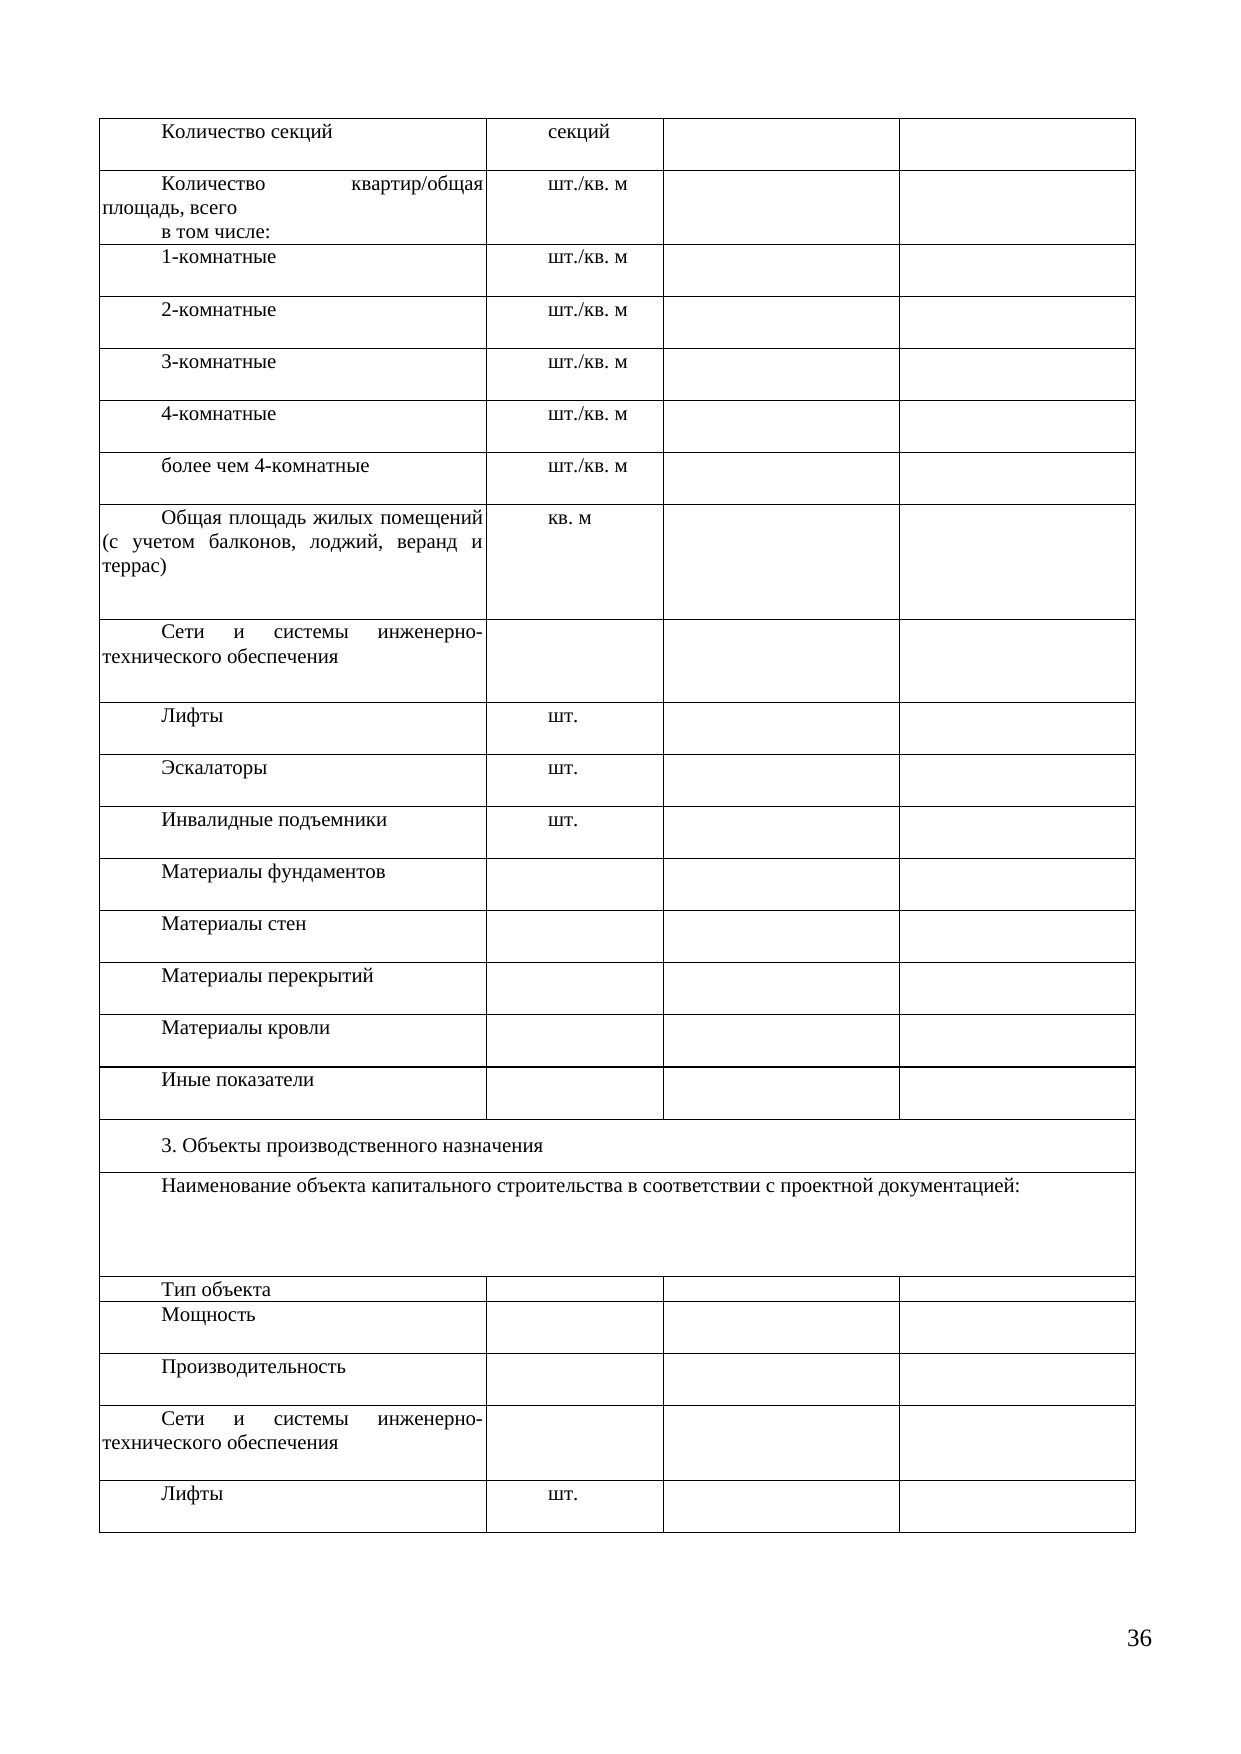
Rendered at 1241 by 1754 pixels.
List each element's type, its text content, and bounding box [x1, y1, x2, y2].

table_cell [487, 1354, 663, 1405]
table_cell [900, 807, 1135, 858]
table_cell [664, 401, 899, 452]
table_cell [900, 1302, 1135, 1353]
table_cell [900, 1354, 1135, 1405]
table_cell [900, 297, 1135, 348]
table_cell [664, 1068, 899, 1118]
table_cell Эскалаторы [100, 755, 486, 806]
table_cell [487, 1068, 663, 1118]
table_cell [900, 453, 1135, 504]
table_cell [664, 453, 899, 504]
table_cell [487, 620, 663, 702]
table_cell Инвалидные подъемники [100, 807, 486, 858]
table_cell шт. [487, 1481, 663, 1532]
table_cell [900, 1277, 1135, 1301]
table_cell 4-комнатные [100, 401, 486, 452]
table_cell 3-комнатные [100, 349, 486, 400]
table_cell [664, 620, 899, 702]
table_cell Тип объекта [100, 1277, 486, 1301]
table_cell [664, 245, 899, 296]
table_cell [664, 703, 899, 754]
table_cell [900, 1068, 1135, 1118]
table_cell Материалы фундаментов [100, 859, 486, 910]
table_cell [664, 807, 899, 858]
table_cell Производительность [100, 1354, 486, 1405]
table_cell шт./кв. м [487, 245, 663, 296]
table_cell шт./кв. м [487, 453, 663, 504]
table_cell [900, 1406, 1135, 1480]
table_cell 1-комнатные [100, 245, 486, 296]
table_cell [900, 349, 1135, 400]
table_cell шт. [487, 755, 663, 806]
table_cell Количество секций [100, 119, 486, 170]
table_cell [664, 297, 899, 348]
table_cell [900, 963, 1135, 1014]
table_cell [664, 119, 899, 170]
table_cell кв. м [487, 505, 663, 618]
table_cell шт./кв. м [487, 171, 663, 243]
table_cell [900, 859, 1135, 910]
table_cell [900, 401, 1135, 452]
table_cell [664, 963, 899, 1014]
table_cell шт. [487, 703, 663, 754]
table_cell Лифты [100, 703, 486, 754]
table_cell Общая площадь жилых помещений (с учетом балконов, лоджий, веранд и террас) [100, 505, 486, 618]
table_cell [664, 1481, 899, 1532]
table_cell Материалы перекрытий [100, 963, 486, 1014]
table_cell [664, 1277, 899, 1301]
table_cell [487, 963, 663, 1014]
table_cell более чем 4-комнатные [100, 453, 486, 504]
table_cell шт./кв. м [487, 401, 663, 452]
table_cell [664, 859, 899, 910]
table_cell секций [487, 119, 663, 170]
table_cell [900, 1015, 1135, 1066]
table_cell [664, 911, 899, 962]
table_cell 2-комнатные [100, 297, 486, 348]
table_cell [664, 349, 899, 400]
table_cell Сети и системы инженерно-технического обеспечения [100, 620, 486, 702]
table_cell Материалы кровли [100, 1015, 486, 1066]
table_cell [487, 1277, 663, 1301]
table_cell Сети и системы инженерно-технического обеспечения [100, 1406, 486, 1480]
table_cell Материалы стен [100, 911, 486, 962]
table_cell [900, 505, 1135, 618]
table_cell [900, 755, 1135, 806]
table_cell Мощность [100, 1302, 486, 1353]
table_cell [664, 1302, 899, 1353]
table_cell [664, 755, 899, 806]
table_cell Иные показатели [100, 1068, 486, 1118]
table_cell шт. [487, 807, 663, 858]
table_cell [664, 505, 899, 618]
table_cell шт./кв. м [487, 349, 663, 400]
table_cell Количество квартир/общая площадь, всего в том числе: [100, 171, 486, 243]
table_cell [664, 1015, 899, 1066]
table_cell [664, 171, 899, 243]
table_cell [487, 1406, 663, 1480]
table_cell [900, 171, 1135, 243]
table_cell 3. Объекты производственного назначения [100, 1120, 1135, 1172]
table_cell [900, 119, 1135, 170]
table_cell [900, 620, 1135, 702]
table_cell [487, 1015, 663, 1066]
table_cell [487, 911, 663, 962]
table_cell [664, 1354, 899, 1405]
table_cell [900, 703, 1135, 754]
table_cell [900, 911, 1135, 962]
table_cell шт./кв. м [487, 297, 663, 348]
table_cell Наименование объекта капитального строительства в соответствии с проектной документацией: [100, 1173, 1135, 1276]
table_cell [487, 1302, 663, 1353]
table_cell [900, 245, 1135, 296]
table_cell [664, 1406, 899, 1480]
table_cell [487, 859, 663, 910]
table_cell Лифты [100, 1481, 486, 1532]
table_cell [900, 1481, 1135, 1532]
